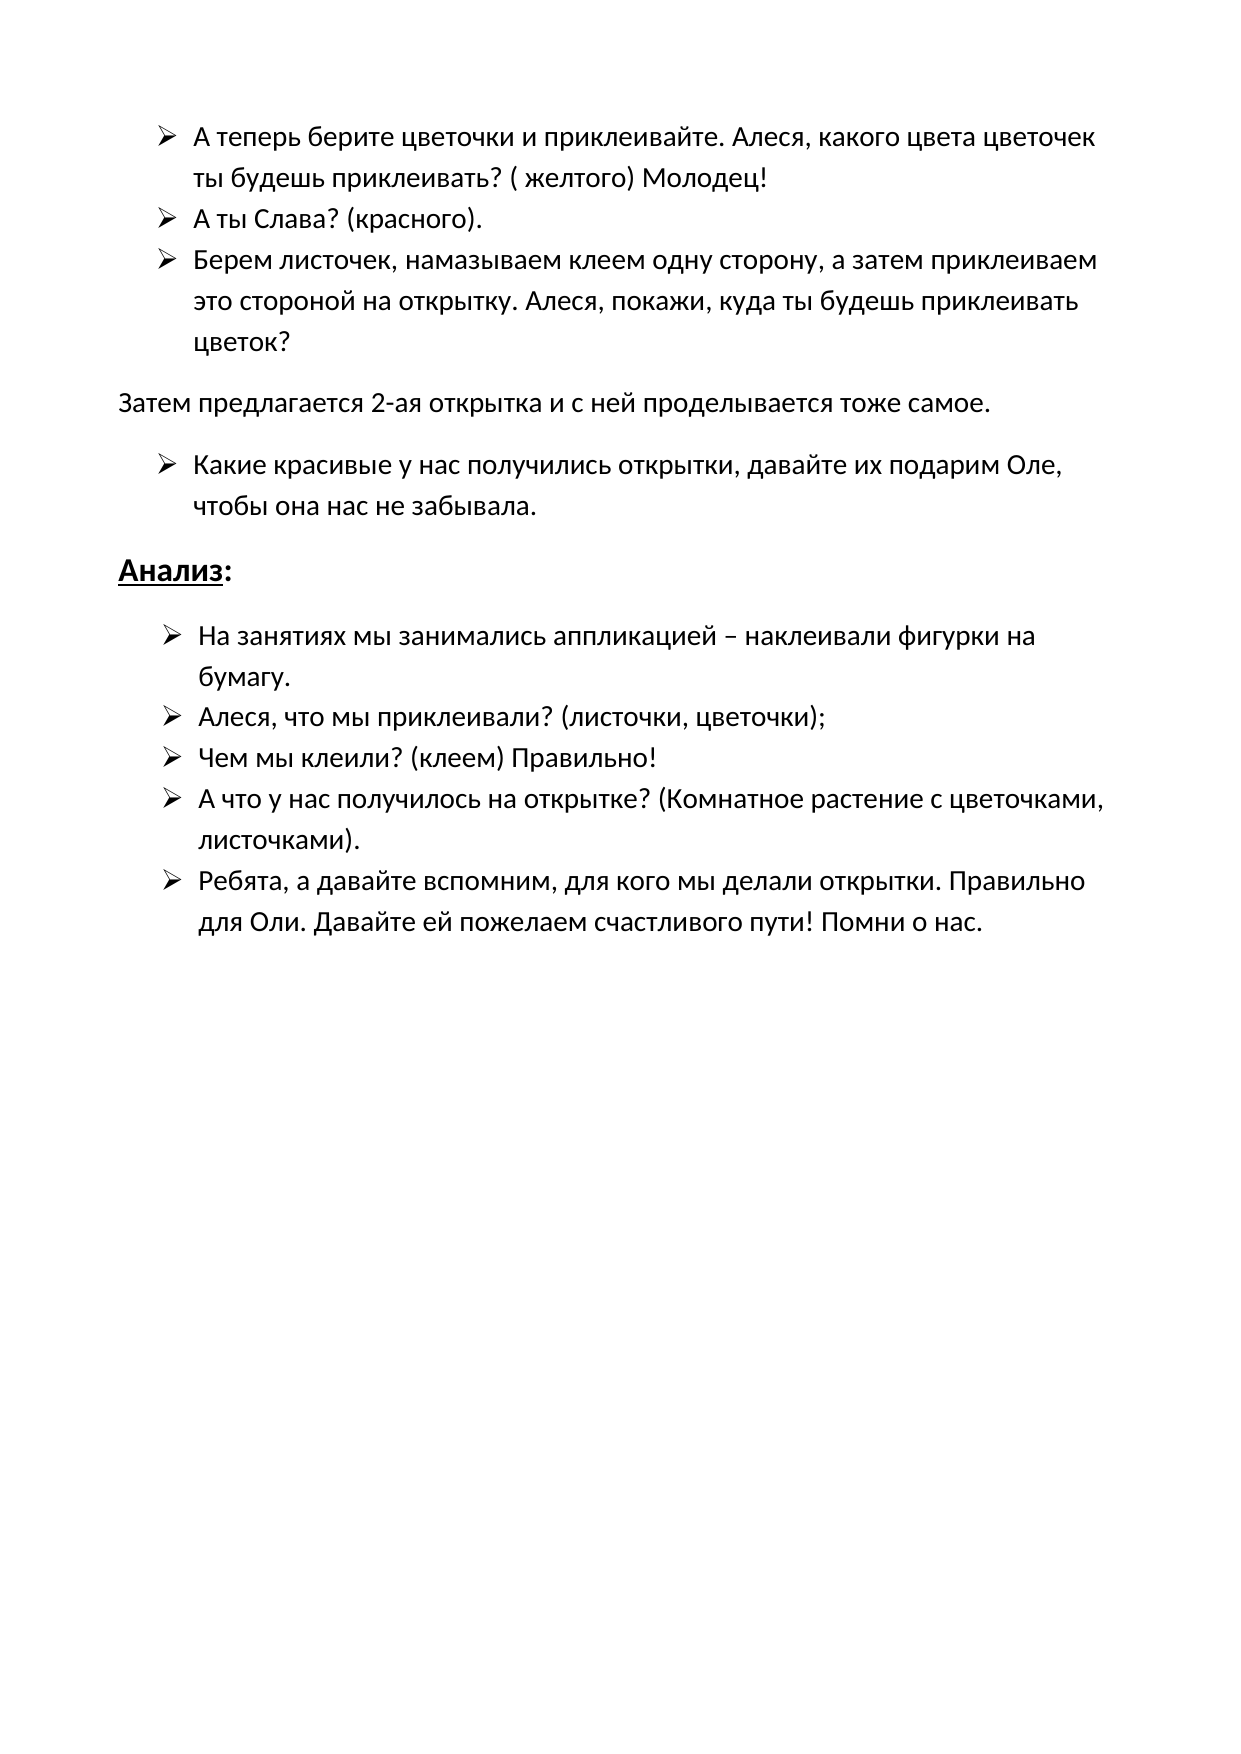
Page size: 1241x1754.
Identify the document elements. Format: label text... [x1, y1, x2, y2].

list Алеся, что мы приклеивали? (листочки, цветочки); [161, 698, 1122, 734]
list Берем листочек, намазываем клеем одну сторону, а затем приклеиваем это стороной на открытку. Алеся, покажи, куда ты будешь приклеивать цветок? [156, 241, 1122, 358]
text Затем предлагается 2-ая открытка и с ней проделывается тоже самое. [118, 384, 1122, 420]
list На занятиях мы занимались аппликацией – наклеивали фигурки на бумагу. [161, 617, 1122, 693]
list А что у нас получилось на открытке? (Комнатное растение с цветочками, листочками). [161, 780, 1122, 857]
text Анализ: [118, 549, 1122, 590]
list Ребята, а давайте вспомним, для кого мы делали открытки. Правильно для Оли. Давайте ей пожелаем счастливого пути! Помни о нас. [161, 862, 1122, 939]
list Какие красивые у нас получились открытки, давайте их подарим Оле, чтобы она нас не забывала. [156, 446, 1122, 523]
list А ты Слава? (красного). [156, 200, 1122, 236]
list А теперь берите цветочки и приклеивайте. Алеся, какого цвета цветочек ты будешь приклеивать? ( желтого) Молодец! [156, 118, 1122, 195]
list Чем мы клеили? (клеем) Правильно! [161, 739, 1122, 775]
